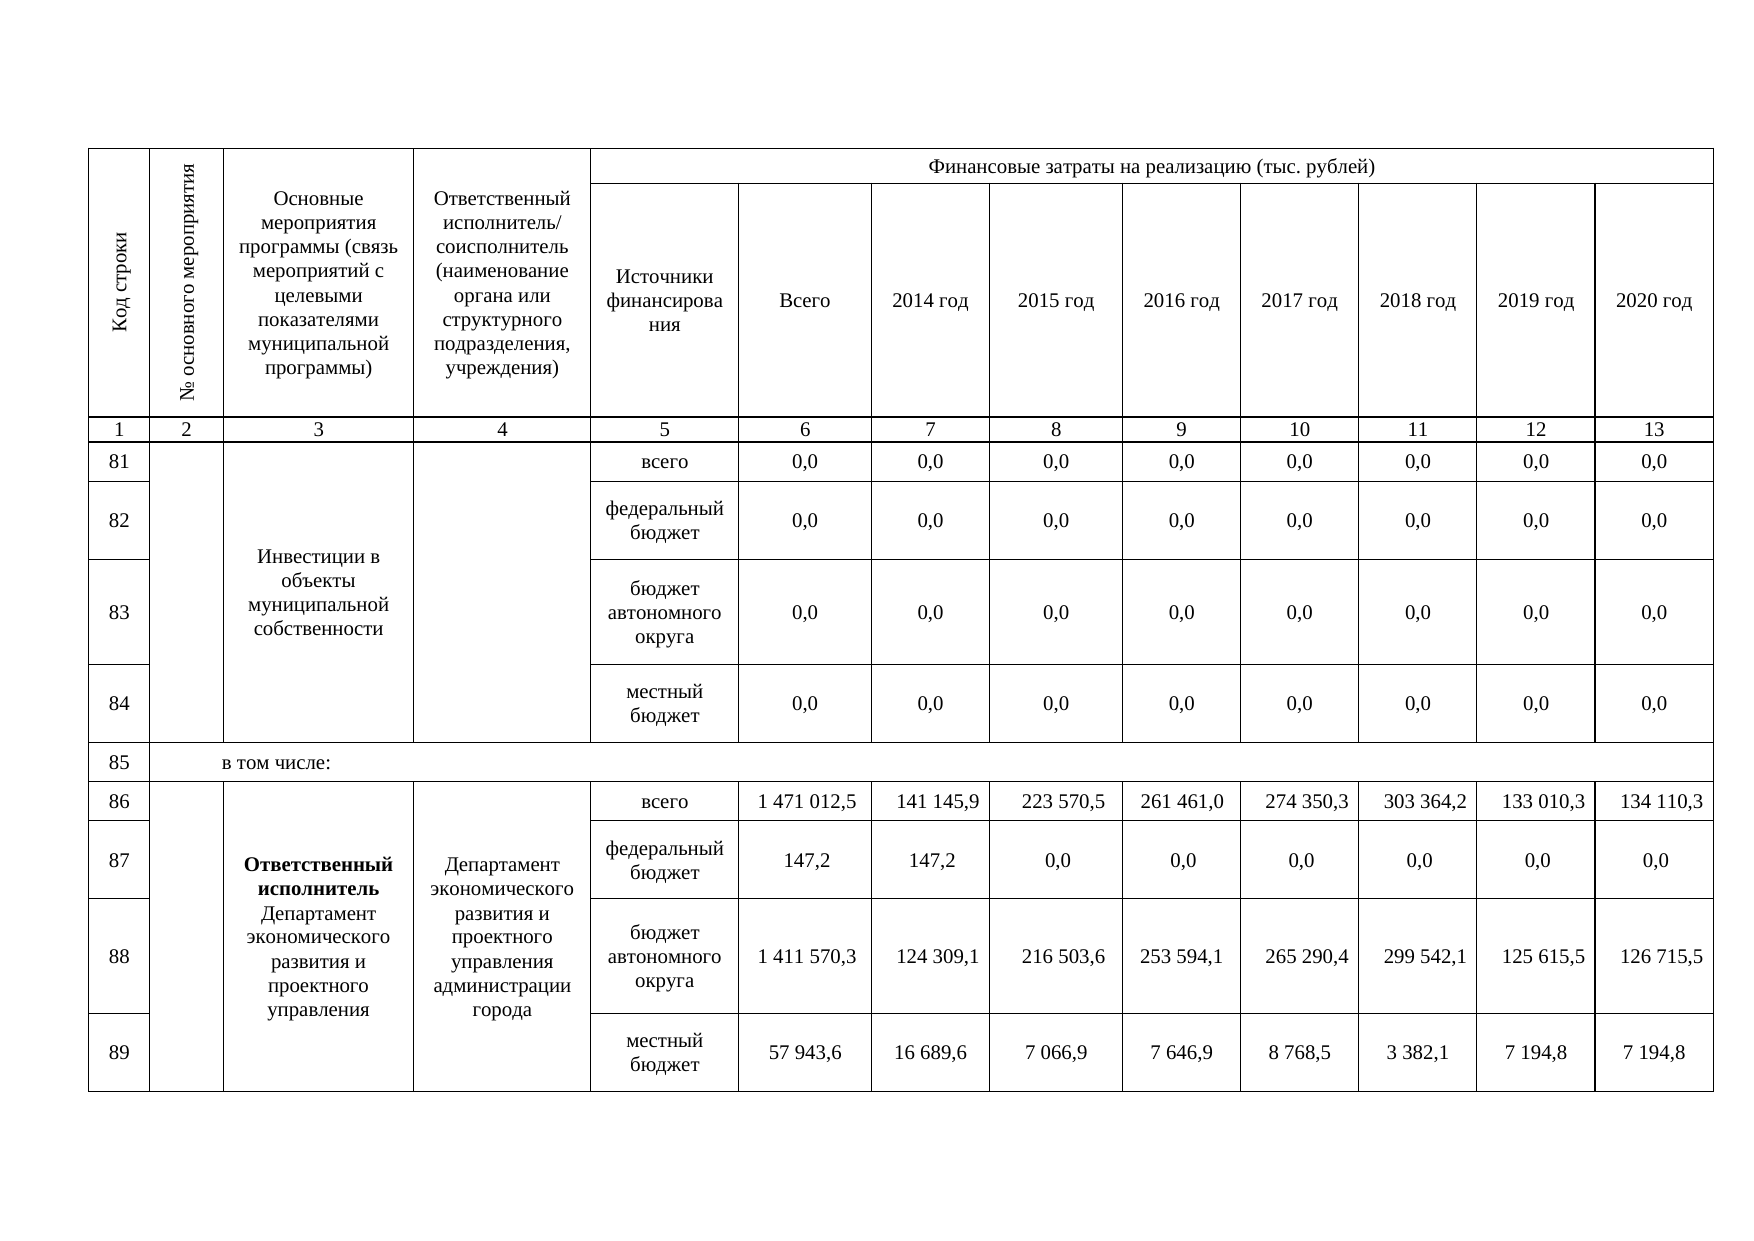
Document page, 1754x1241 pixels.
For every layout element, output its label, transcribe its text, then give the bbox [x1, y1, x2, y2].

table_cell 0,0 [1241, 560, 1358, 664]
table_cell 0,0 [990, 560, 1122, 664]
table_cell всего [591, 443, 738, 481]
table_cell Ответственный исполнитель Департамент экономического развития и проектного управления [224, 782, 413, 1091]
table_cell 10 [1241, 418, 1358, 441]
table_cell 81 [89, 443, 149, 481]
table_cell 261 461,0 [1123, 782, 1240, 820]
table_cell 274 350,3 [1241, 782, 1358, 820]
table_cell 0,0 [872, 443, 989, 481]
table_cell Источники финансирования [591, 184, 738, 416]
table_cell 86 [89, 782, 149, 820]
table_cell 7 646,9 [1123, 1014, 1240, 1091]
table_cell 133 010,3 [1477, 782, 1594, 820]
table_cell 2016 год [1123, 184, 1240, 416]
table_cell 2014 год [872, 184, 989, 416]
table_header Финансовые затраты на реализацию (тыс. рублей) [591, 149, 1713, 183]
table_cell 0,0 [1123, 821, 1240, 898]
table_header № основного мероприятия [150, 149, 223, 416]
table_cell 89 [89, 1014, 149, 1091]
table_cell 299 542,1 [1359, 899, 1476, 1013]
table_cell Инвестиции в объекты муниципальной собственности [224, 443, 413, 742]
table_header Основные мероприятия программы (связь мероприятий с целевыми показателями муниципальной программы) [224, 149, 413, 416]
table_cell 126 715,5 [1596, 899, 1713, 1013]
table_cell 147,2 [872, 821, 989, 898]
table_cell 0,0 [1596, 560, 1713, 664]
table_cell 88 [89, 899, 149, 1013]
table_cell в том числе: [150, 743, 1713, 781]
table_cell 87 [89, 821, 149, 898]
table_cell Всего [739, 184, 871, 416]
table_cell 0,0 [1241, 821, 1358, 898]
table_cell 2017 год [1241, 184, 1358, 416]
table_cell 0,0 [872, 482, 989, 559]
table_cell 0,0 [990, 482, 1122, 559]
table_cell бюджет автономного округа [591, 899, 738, 1013]
table_header Ответственный исполнитель/ соисполнитель (наименование органа или структурного подразделения, учреждения) [414, 149, 590, 416]
table_cell 2 [150, 418, 223, 441]
table_cell 9 [1123, 418, 1240, 441]
table_cell 5 [591, 418, 738, 441]
table_cell 0,0 [1123, 482, 1240, 559]
table_cell 0,0 [1596, 482, 1713, 559]
table_cell 0,0 [1359, 560, 1476, 664]
table_cell 0,0 [1359, 665, 1476, 742]
table_cell местный бюджет [591, 665, 738, 742]
table_cell 3 [224, 418, 413, 441]
table_cell 216 503,6 [990, 899, 1122, 1013]
table_cell 0,0 [1123, 560, 1240, 664]
table_cell [150, 782, 223, 1091]
table_cell 1 [89, 418, 149, 441]
table_cell 0,0 [1596, 443, 1713, 481]
table_cell 253 594,1 [1123, 899, 1240, 1013]
table_cell 0,0 [739, 560, 871, 664]
table_cell 2018 год [1359, 184, 1476, 416]
table_cell 8 [990, 418, 1122, 441]
table_cell 134 110,3 [1596, 782, 1713, 820]
table_cell 0,0 [990, 665, 1122, 742]
table_cell 7 066,9 [990, 1014, 1122, 1091]
table_cell [414, 443, 590, 742]
table_cell 0,0 [739, 443, 871, 481]
table_cell 141 145,9 [872, 782, 989, 820]
table_cell 7 194,8 [1596, 1014, 1713, 1091]
table_cell 11 [1359, 418, 1476, 441]
table_cell 4 [414, 418, 590, 441]
table_cell 85 [89, 743, 149, 781]
table_cell 8 768,5 [1241, 1014, 1358, 1091]
table_cell 7 194,8 [1477, 1014, 1594, 1091]
table_cell 82 [89, 482, 149, 559]
table_cell федеральный бюджет [591, 482, 738, 559]
table_cell 0,0 [739, 482, 871, 559]
table_cell 0,0 [1123, 443, 1240, 481]
table_cell 265 290,4 [1241, 899, 1358, 1013]
table_cell 0,0 [1596, 665, 1713, 742]
table_cell Департамент экономического развития и проектного управления администрации города [414, 782, 590, 1091]
table_cell всего [591, 782, 738, 820]
table_cell 1 411 570,3 [739, 899, 871, 1013]
table_cell 0,0 [1241, 665, 1358, 742]
table_cell 0,0 [1477, 821, 1594, 898]
table_cell 0,0 [872, 665, 989, 742]
table_cell 7 [872, 418, 989, 441]
table_cell 147,2 [739, 821, 871, 898]
table_cell 2019 год [1477, 184, 1594, 416]
table_cell 0,0 [990, 821, 1122, 898]
table_cell федеральный бюджет [591, 821, 738, 898]
table_cell 84 [89, 665, 149, 742]
table_cell 0,0 [1123, 665, 1240, 742]
table_header Код строки [89, 149, 149, 416]
table_cell 16 689,6 [872, 1014, 989, 1091]
table_cell [150, 443, 223, 742]
table_cell 0,0 [1477, 482, 1594, 559]
table_cell 0,0 [1359, 482, 1476, 559]
table_cell 0,0 [1477, 665, 1594, 742]
table_cell 0,0 [1359, 443, 1476, 481]
table_cell 13 [1596, 418, 1713, 441]
table_cell 0,0 [1596, 821, 1713, 898]
table_cell 0,0 [1477, 443, 1594, 481]
table_cell местный бюджет [591, 1014, 738, 1091]
table_cell бюджет автономного округа [591, 560, 738, 664]
table_cell 2015 год [990, 184, 1122, 416]
table_cell 0,0 [739, 665, 871, 742]
table_cell 223 570,5 [990, 782, 1122, 820]
table_cell 6 [739, 418, 871, 441]
table_cell 1 471 012,5 [739, 782, 871, 820]
table_cell 303 364,2 [1359, 782, 1476, 820]
table_cell 0,0 [990, 443, 1122, 481]
table_cell 0,0 [872, 560, 989, 664]
table_cell 0,0 [1241, 443, 1358, 481]
table_cell 124 309,1 [872, 899, 989, 1013]
table_cell 83 [89, 560, 149, 664]
table_cell 57 943,6 [739, 1014, 871, 1091]
table_cell 0,0 [1359, 821, 1476, 898]
table_cell 0,0 [1241, 482, 1358, 559]
table_cell 3 382,1 [1359, 1014, 1476, 1091]
table_cell 2020 год [1596, 184, 1713, 416]
table_cell 125 615,5 [1477, 899, 1594, 1013]
table_cell 12 [1477, 418, 1594, 441]
table_cell 0,0 [1477, 560, 1594, 664]
